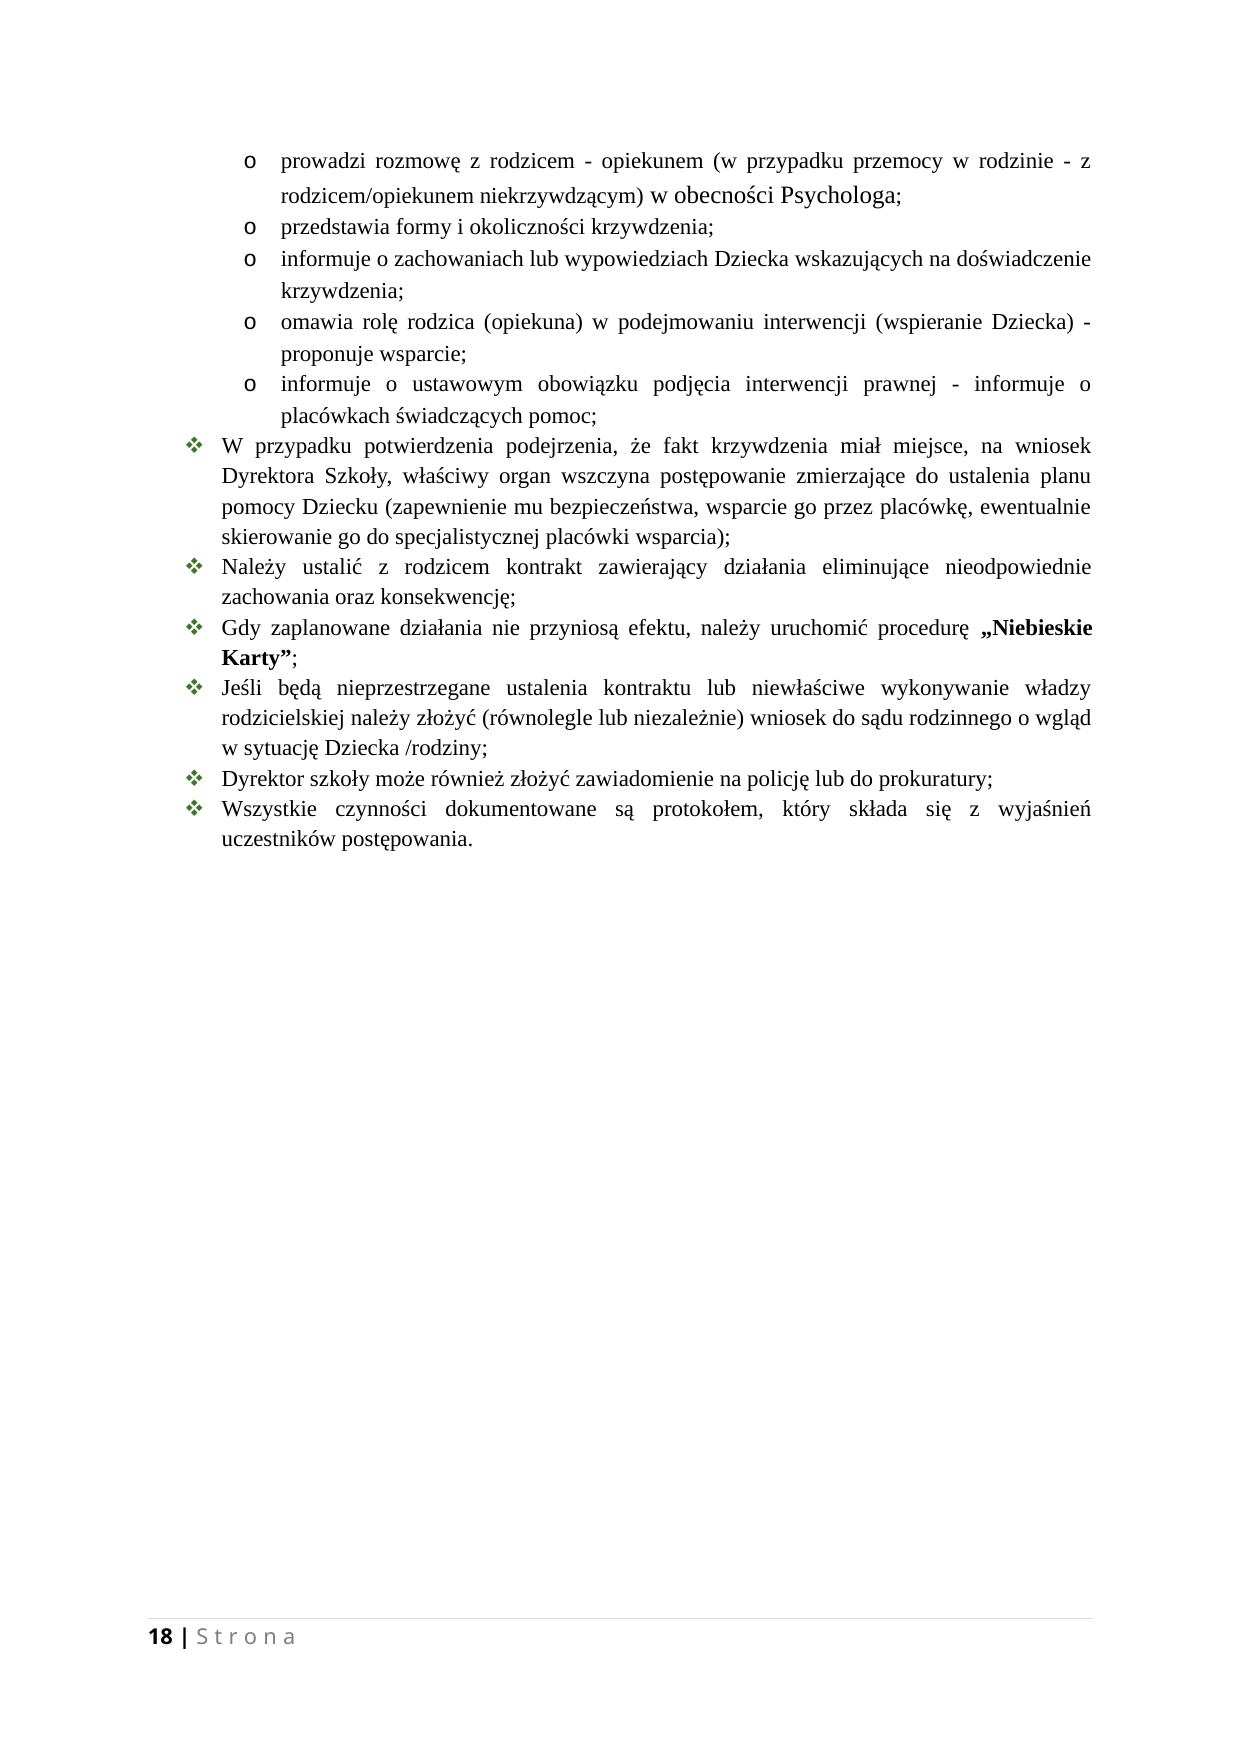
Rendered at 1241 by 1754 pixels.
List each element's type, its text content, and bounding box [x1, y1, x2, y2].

list Jeśli będą nieprzestrzegane ustalenia kontraktu lub niewłaściwe wykonywanie władzy rodzicielskiej należy złożyć (równolegle lub niezależnie) wniosek do sądu rodzinnego o wgląd w sytuację Dziecka /rodziny; [184, 674, 1093, 761]
list W przypadku potwierdzenia podejrzenia, że fakt krzywdzenia miał miejsce, na wniosek Dyrektora Szkoły, właściwy organ wszczyna postępowanie zmierzające do ustalenia planu pomocy Dziecku (zapewnienie mu bezpieczeństwa, wsparcie go przez placówkę, ewentualnie skierowanie go do specjalistycznej placówki wsparcia); [184, 432, 1093, 549]
list prowadzi rozmowę z rodzicem - opiekunem (w przypadku przemocy w rodzinie - z rodzicem/opiekunem niekrzywdzącym) w obecności Psychologa; [243, 148, 1093, 209]
list informuje o ustawowym obowiązku podjęcia interwencji prawnej - informuje o placówkach świadczących pomoc; [243, 370, 1093, 428]
list Należy ustalić z rodzicem kontrakt zawierający działania eliminujące nieodpowiednie zachowania oraz konsekwencję; [184, 553, 1093, 610]
list omawia rolę rodzica (opiekuna) w podejmowaniu interwencji (wspieranie Dziecka) - proponuje wsparcie; [243, 308, 1093, 366]
list Dyrektor szkoły może również złożyć zawiadomienie na policję lub do prokuratury; [184, 765, 1093, 791]
list przedstawia formy i okoliczności krzywdzenia; [243, 213, 1093, 241]
list Gdy zaplanowane działania nie przyniosą efektu, należy uruchomić procedurę „Niebieskie Karty”; [184, 614, 1093, 670]
list informuje o zachowaniach lub wypowiedziach Dziecka wskazujących na doświadczenie krzywdzenia; [243, 246, 1093, 304]
list Wszystkie czynności dokumentowane są protokołem, który składa się z wyjaśnień uczestników postępowania. [184, 795, 1093, 851]
